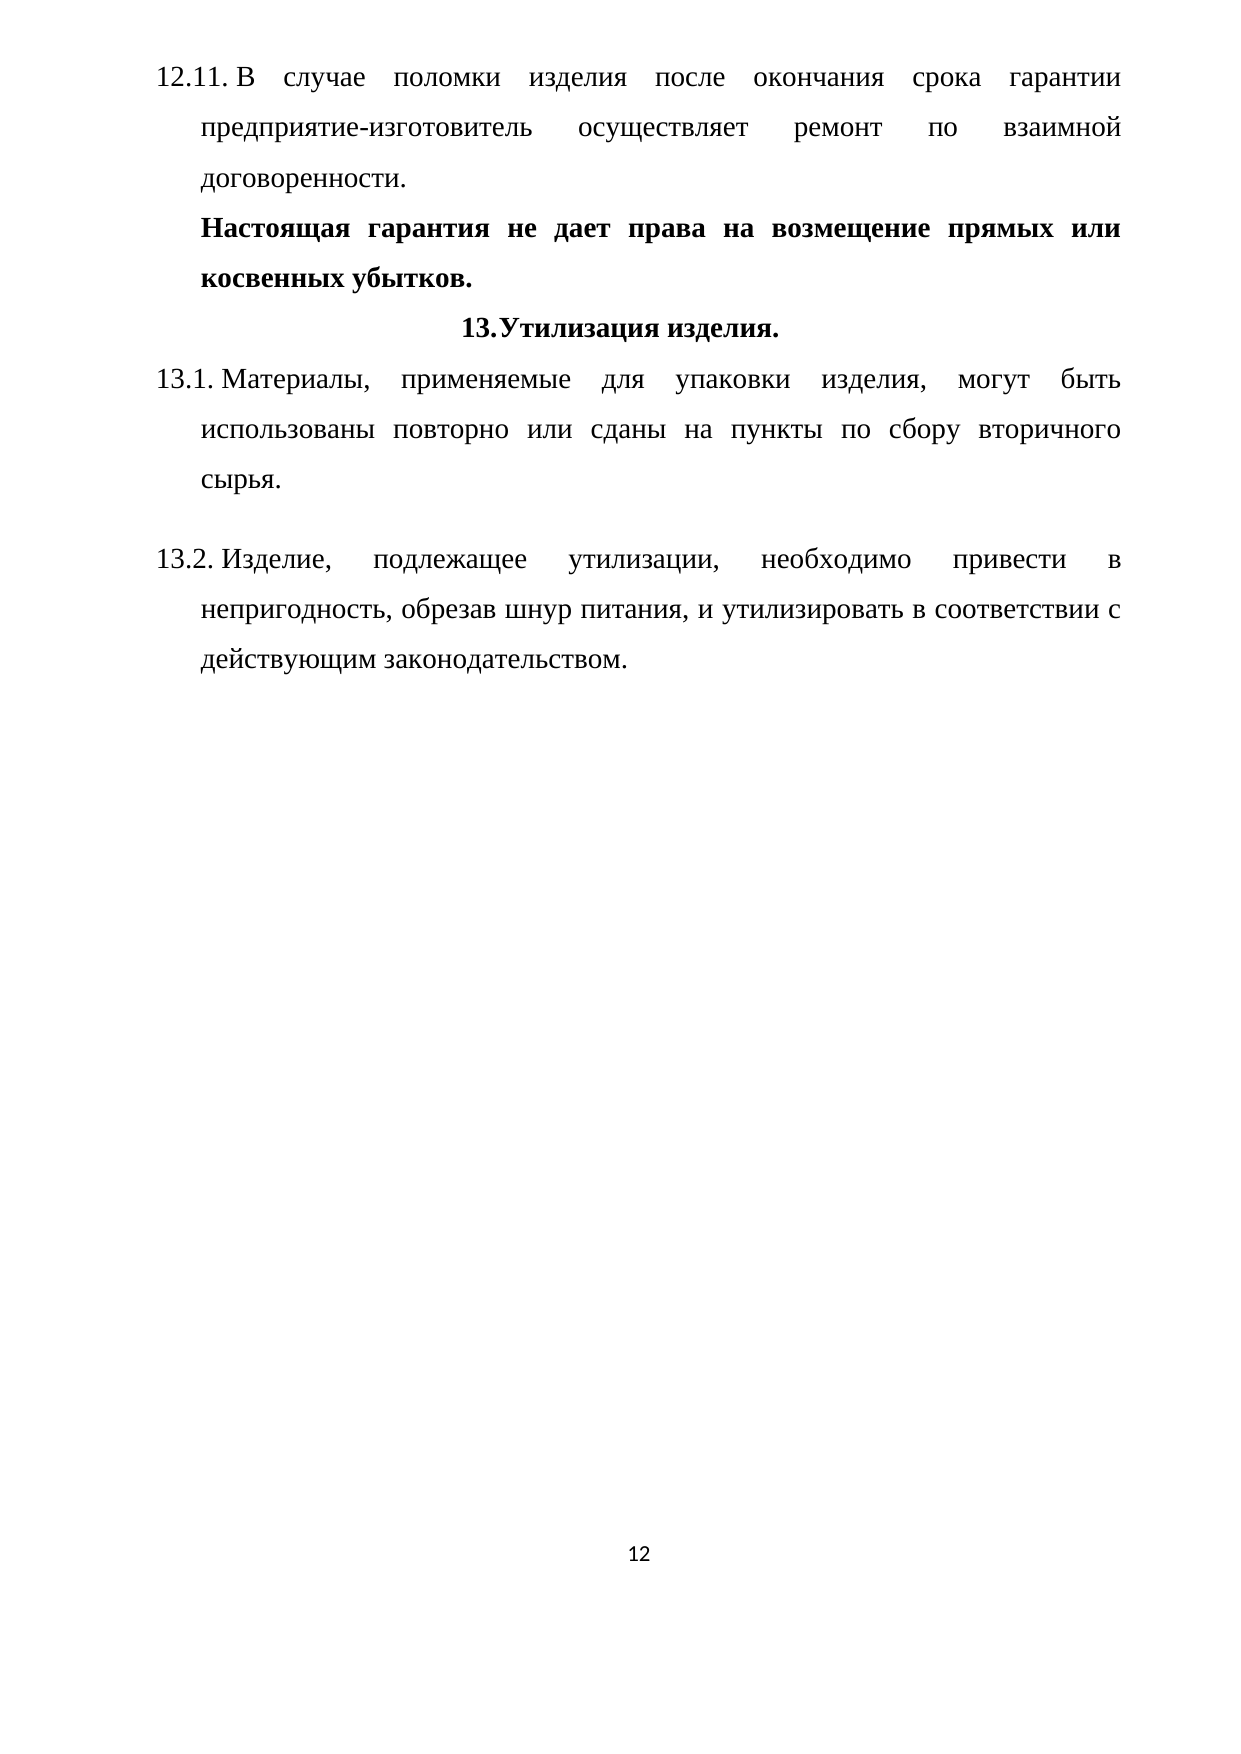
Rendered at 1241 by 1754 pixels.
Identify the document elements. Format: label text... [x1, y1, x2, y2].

list В случае поломки изделия после окончания срока гарантии предприятие-изготовитель осуществляет ремонт по взаимной договоренности. [156, 59, 1122, 193]
list Изделие, подлежащее утилизации, необходимо привести в непригодность, обрезав шнур питания, и утилизировать в соответствии с действующим законодательством. [156, 541, 1122, 675]
list Материалы, применяемые для упаковки изделия, могут быть использованы повторно или сданы на пункты по сбору вторичного сырья. [156, 361, 1122, 495]
list Утилизация изделия. [118, 311, 1122, 344]
list Настоящая гарантия не дает права на возмещение прямых или косвенных убытков. [201, 210, 1122, 294]
